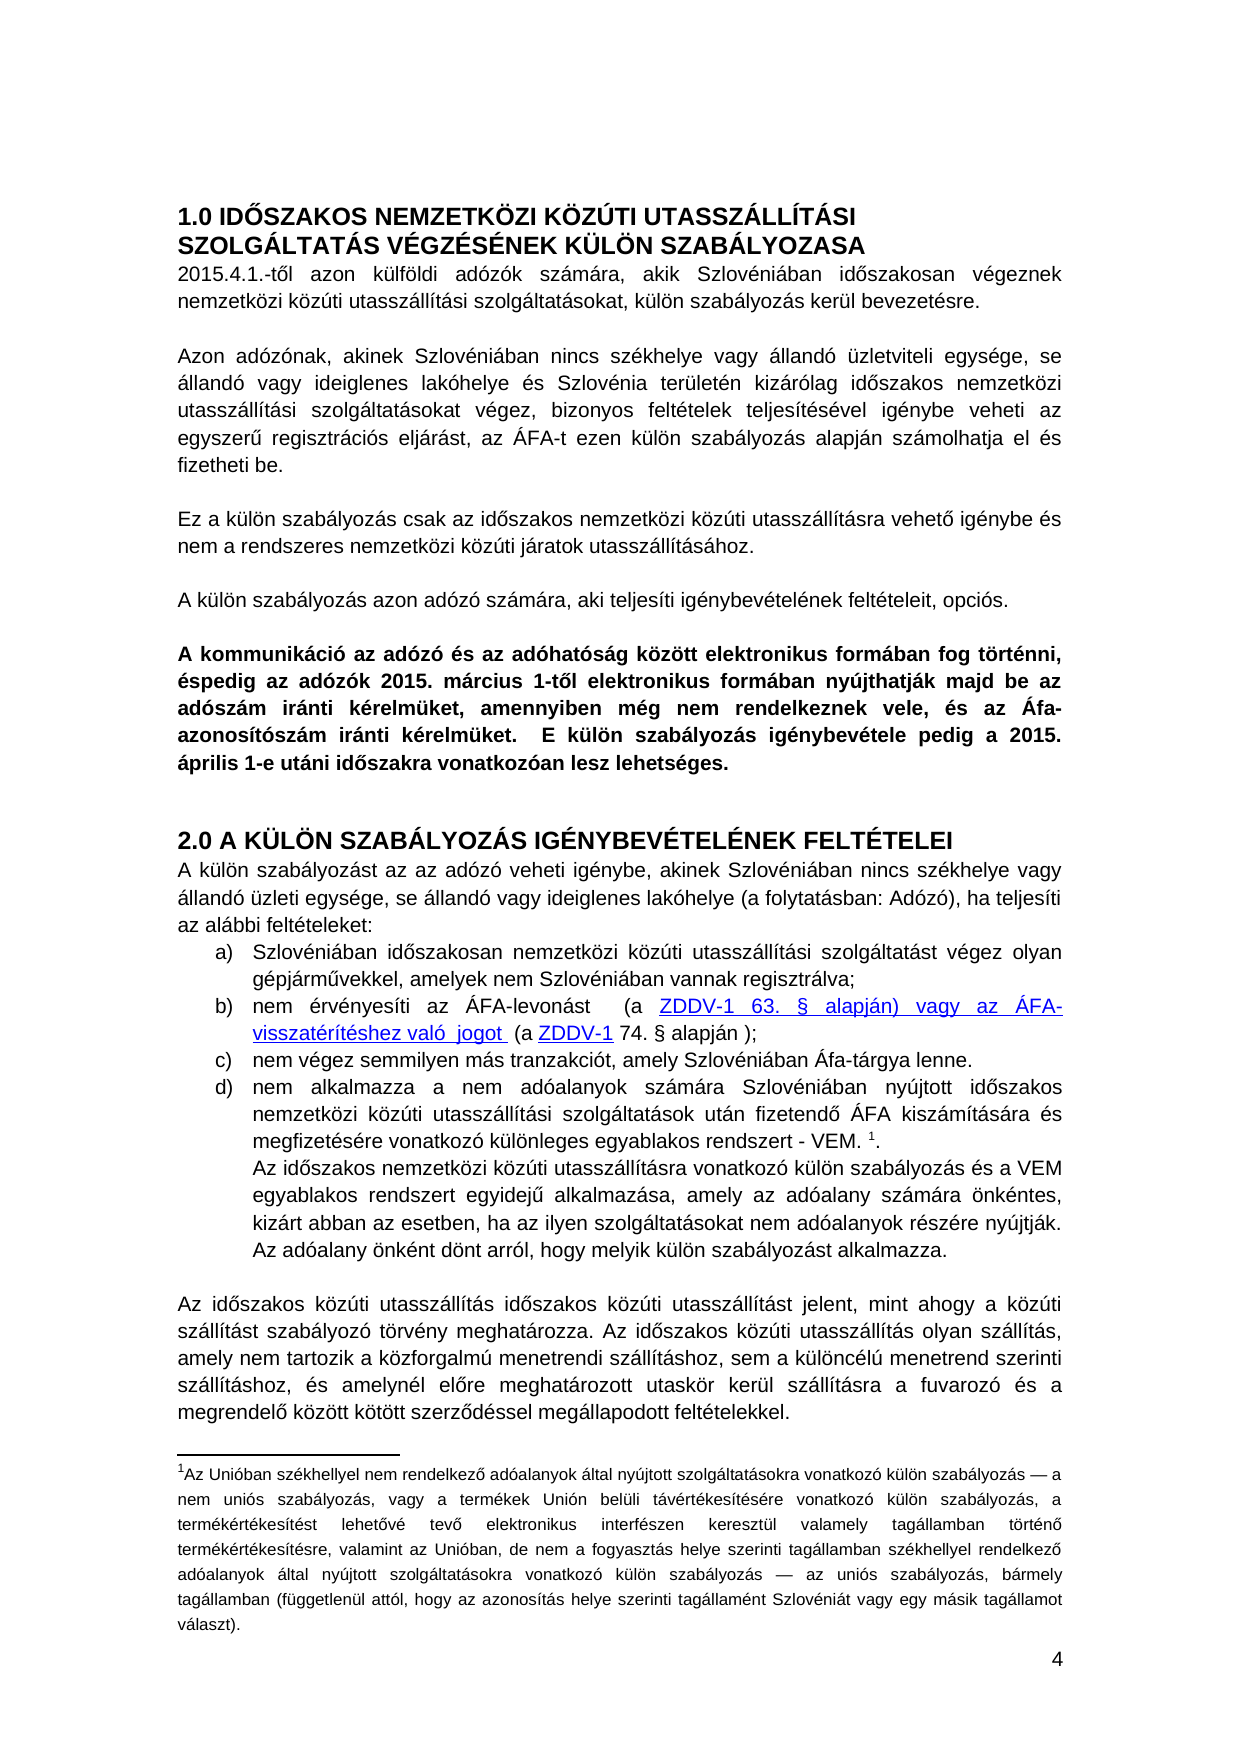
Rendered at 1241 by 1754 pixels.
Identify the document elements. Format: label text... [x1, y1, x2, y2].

text A kommunikáció az adózó és az adóhatóság között elektronikus formában fog történni, éspedig az adózók 2015. március 1-től elektronikus formában nyújthatják majd be az adószám iránti kérelmüket, amennyiben még nem rendelkeznek vele, és az Áfa- azonosítószám iránti kérelmüket. E külön szabályozás igénybevétele pedig a 2015. április 1-e utáni időszakra vonatkozóan lesz lehetséges. [177, 639, 1063, 774]
text Az időszakos közúti utasszállítás időszakos közúti utasszállítást jelent, mint ahogy a közúti szállítást szabályozó törvény meghatározza. Az időszakos közúti utasszállítás olyan szállítás, amely nem tartozik a közforgalmú menetrendi szállításhoz, sem a különcélú menetrend szerinti szállításhoz, és amelynél előre meghatározott utaskör kerül szállításra a fuvarozó és a megrendelő között kötött szerződéssel megállapodott feltételekkel. [177, 1288, 1063, 1424]
subtitle 1.0 IDŐSZAKOS NEMZETKÖZI KÖZÚTI UTASSZÁLLÍTÁSI SZOLGÁLTATÁS VÉGZÉSÉNEK KÜLÖN SZABÁLYOZASA [177, 202, 1063, 260]
text A külön szabályozás azon adózó számára, aki teljesíti igénybevételének feltételeit, opciós. [177, 585, 1063, 612]
list nem alkalmazza a nem adóalanyok számára Szlovéniában nyújtott időszakos nemzetközi közúti utasszállítási szolgáltatások után fizetendő ÁFA kiszámítására és megfizetésére vonatkozó különleges egyablakos rendszert - VEM. . [215, 1072, 1063, 1153]
list nem végez semmilyen más tranzakciót, amely Szlovéniában Áfa-tárgya lenne. [215, 1045, 1063, 1072]
text Azon adózónak, akinek Szlovéniában nincs székhelye vagy állandó üzletviteli egysége, se állandó vagy ideiglenes lakóhelye és Szlovénia területén kizárólag időszakos nemzetközi utasszállítási szolgáltatásokat végez, bizonyos feltételek teljesítésével igénybe veheti az egyszerű regisztrációs eljárást, az ÁFA-t ezen külön szabályozás alapján számolhatja el és fizetheti be. [177, 341, 1063, 476]
list nem érvényesíti az ÁFA-levonást (a ZDDV-1 63. § alapján) vagy az ÁFA-visszatérítéshez való jogot (a ZDDV-1 74. § alapján ); [215, 991, 1063, 1045]
list Szlovéniában időszakosan nemzetközi közúti utasszállítási szolgáltatást végez olyan gépjárművekkel, amelyek nem Szlovéniában vannak regisztrálva; [215, 936, 1063, 991]
text Az időszakos nemzetközi közúti utasszállításra vonatkozó külön szabályozás és a VEM egyablakos rendszert egyidejű alkalmazása, amely az adóalany számára önkéntes, kizárt abban az esetben, ha az ilyen szolgáltatásokat nem adóalanyok részére nyújtják. Az adóalany önként dönt arról, hogy melyik külön szabályozást alkalmazza. [252, 1153, 1063, 1261]
text Ez a külön szabályozás csak az időszakos nemzetközi közúti utasszállításra vehető igénybe és nem a rendszeres nemzetközi közúti járatok utasszállításához. [177, 503, 1063, 558]
text 2015.4.1.-től azon külföldi adózók számára, akik Szlovéniában időszakosan végeznek nemzetközi közúti utasszállítási szolgáltatásokat, külön szabályozás kerül bevezetésre. [177, 260, 1063, 314]
text A külön szabályozást az az adózó veheti igénybe, akinek Szlovéniában nincs székhelye vagy állandó üzleti egysége, se állandó vagy ideiglenes lakóhelye (a folytatásban: Adózó), ha teljesíti az alábbi feltételeket: [177, 855, 1063, 936]
subtitle 2.0 A KÜLÖN SZABÁLYOZÁS IGÉNYBEVÉTELÉNEK FELTÉTELEI [177, 826, 1063, 855]
